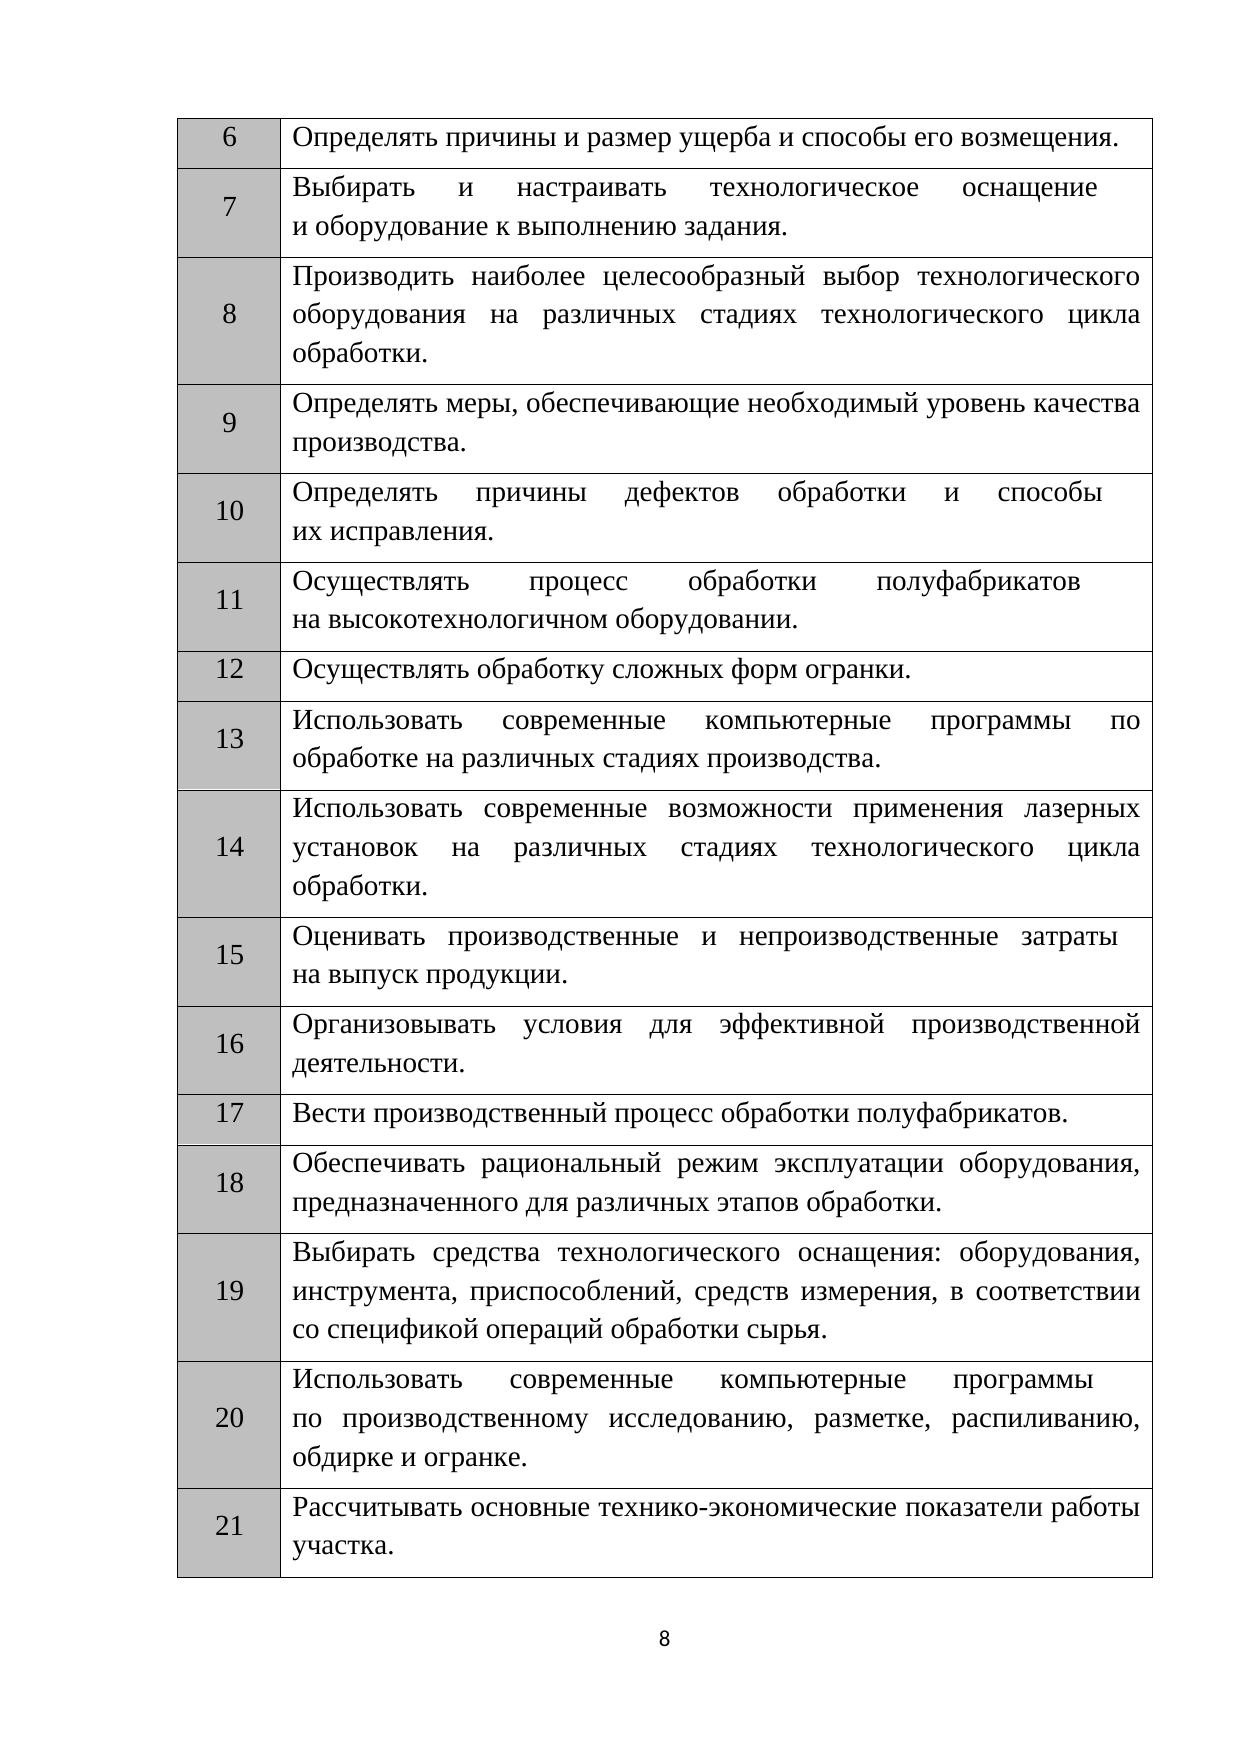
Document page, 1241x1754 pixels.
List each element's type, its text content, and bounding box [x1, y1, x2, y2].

table_cell 21 [178, 1489, 280, 1577]
table_cell Организовывать условия для эффективной производственной деятельности. [281, 1007, 1152, 1094]
table_cell 13 [178, 702, 280, 789]
table_cell Производить наиболее целесообразный выбор технологического оборудования на различных стадиях технологического цикла обработки. [281, 258, 1152, 384]
table_cell Рассчитывать основные технико-экономические показатели работы участка. [281, 1489, 1152, 1577]
table_cell 18 [178, 1146, 280, 1233]
table_cell Использовать современные компьютерные программы по обработке на различных стадиях производства. [281, 702, 1152, 789]
table_cell 14 [178, 791, 280, 917]
table_cell 7 [178, 169, 280, 257]
table_cell Использовать современные возможности применения лазерных установок на различных стадиях технологического цикла обработки. [281, 791, 1152, 917]
table_cell Определять причины дефектов обработки и способы их исправления. [281, 474, 1152, 562]
table_cell Оценивать производственные и непроизводственные затраты на выпуск продукции. [281, 918, 1152, 1006]
table_cell 20 [178, 1362, 280, 1488]
table_cell Использовать современные компьютерные программы по производственному исследованию, разметке, распиливанию, обдирке и огранке. [281, 1362, 1152, 1488]
table_cell 16 [178, 1007, 280, 1094]
table_cell Осуществлять обработку сложных форм огранки. [281, 652, 1152, 701]
table_cell Определять меры, обеспечивающие необходимый уровень качества производства. [281, 385, 1152, 473]
table_cell Выбирать средства технологического оснащения: оборудования, инструмента, приспособлений, средств измерения, в соответствии со спецификой операций обработки сырья. [281, 1234, 1152, 1361]
table_cell 19 [178, 1234, 280, 1361]
table_cell 12 [178, 652, 280, 701]
table_cell Осуществлять процесс обработки полуфабрикатов на высокотехнологичном оборудовании. [281, 563, 1152, 651]
table_cell Обеспечивать рациональный режим эксплуатации оборудования, предназначенного для различных этапов обработки. [281, 1146, 1152, 1233]
table_cell 6 [178, 119, 280, 168]
table_cell 9 [178, 385, 280, 473]
table_cell Вести производственный процесс обработки полуфабрикатов. [281, 1095, 1152, 1144]
table_cell 17 [178, 1095, 280, 1144]
table_cell Определять причины и размер ущерба и способы его возмещения. [281, 119, 1152, 168]
table_cell 11 [178, 563, 280, 651]
table_cell 15 [178, 918, 280, 1006]
table_cell Выбирать и настраивать технологическое оснащение и оборудование к выполнению задания. [281, 169, 1152, 257]
table_cell 10 [178, 474, 280, 562]
table_cell 8 [178, 258, 280, 384]
